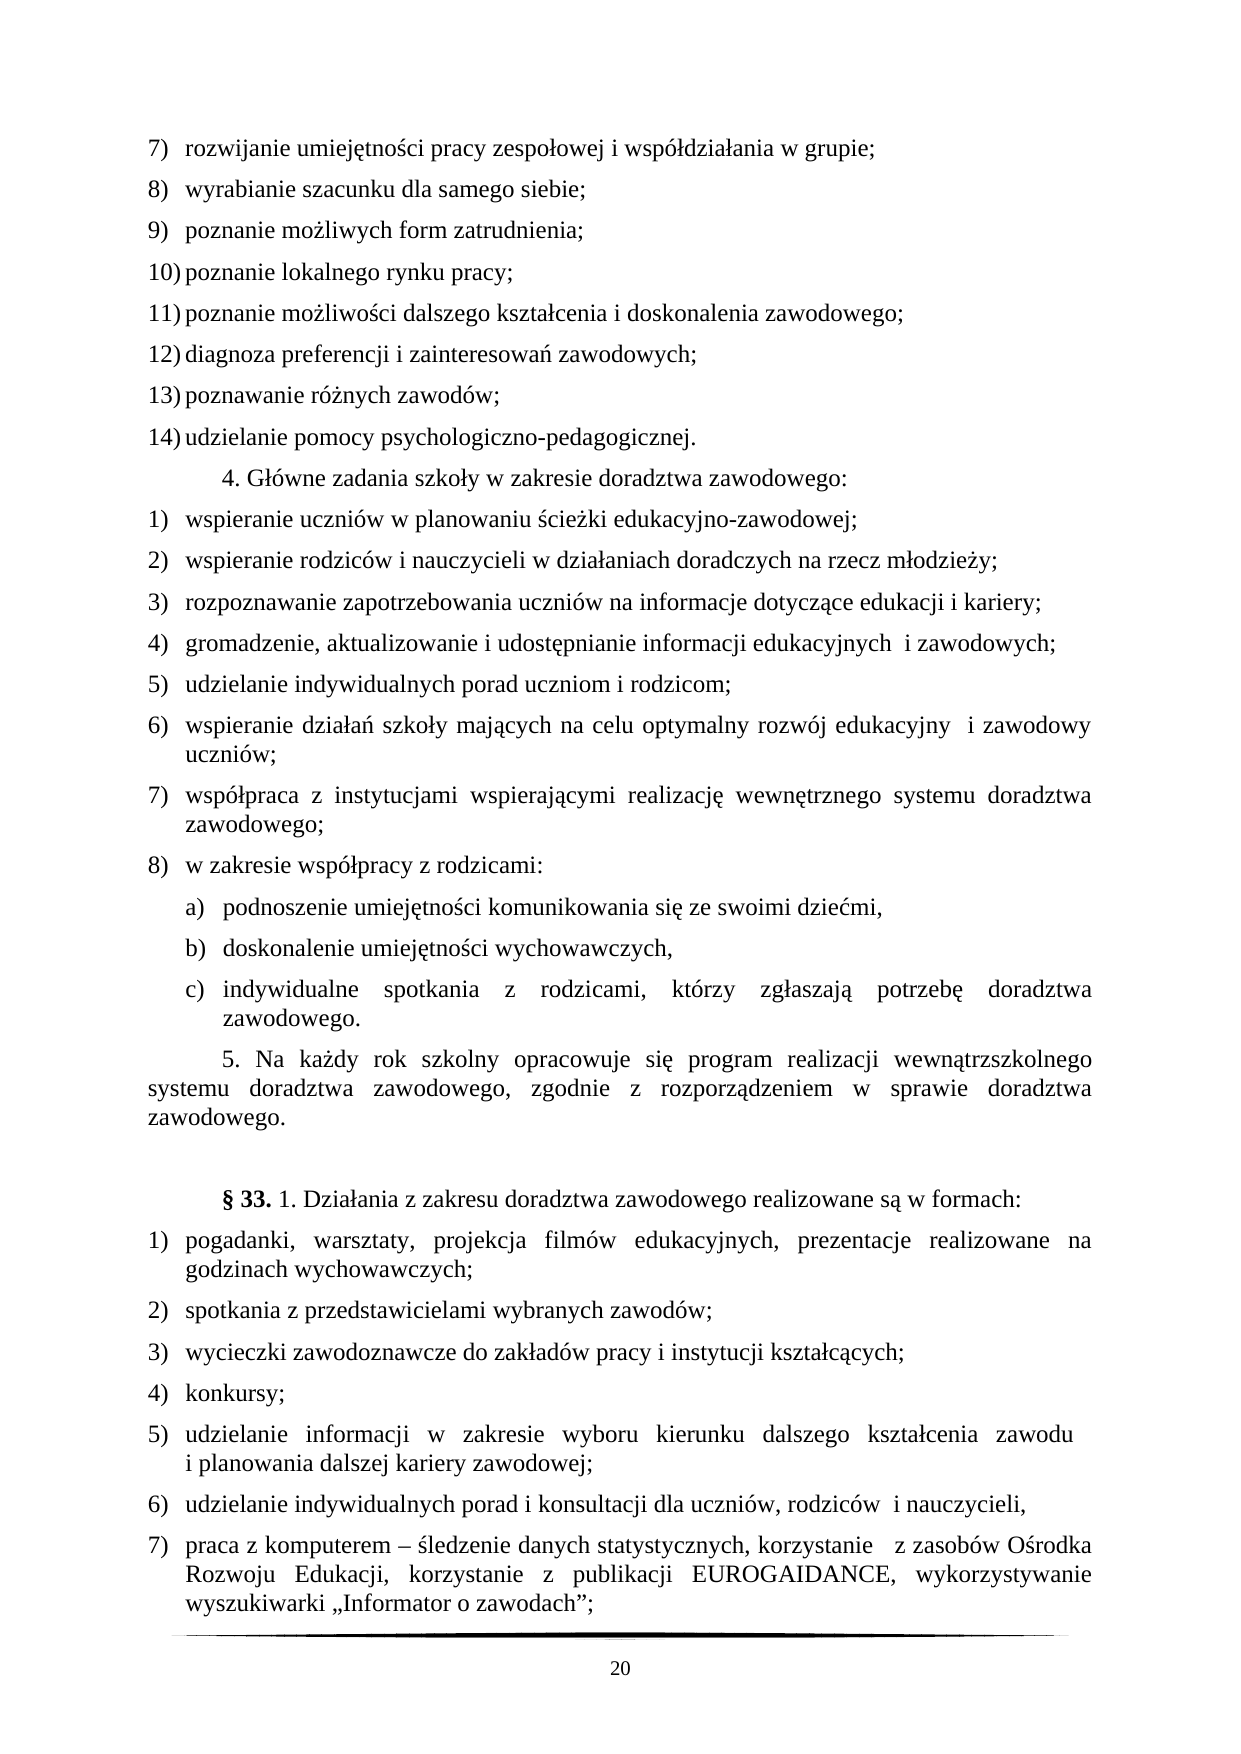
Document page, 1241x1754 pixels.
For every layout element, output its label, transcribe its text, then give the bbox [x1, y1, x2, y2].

list udzielanie informacji w zakresie wyboru kierunku dalszego kształcenia zawodu i planowania dalszej kariery zawodowej; [148, 1419, 1092, 1477]
list poznawanie różnych zawodów; [148, 380, 1092, 409]
list udzielanie pomocy psychologiczno-pedagogicznej. [148, 422, 1092, 450]
picture [171, 1631, 1069, 1640]
list wspieranie działań szkoły mających na celu optymalny rozwój edukacyjny i zawodowy uczniów; [148, 710, 1092, 768]
list rozpoznawanie zapotrzebowania uczniów na informacje dotyczące edukacji i kariery; [148, 587, 1092, 615]
list podnoszenie umiejętności komunikowania się ze swoimi dziećmi, [185, 892, 1092, 920]
list rozwijanie umiejętności pracy zespołowej i współdziałania w grupie; [148, 133, 1092, 162]
text 5. Na każdy rok szkolny opracowuje się program realizacji wewnątrzszkolnego systemu doradztwa zawodowego, zgodnie z rozporządzeniem w sprawie doradztwa zawodowego. [148, 1044, 1092, 1130]
list wyrabianie szacunku dla samego siebie; [148, 174, 1092, 203]
text 4. Główne zadania szkoły w zakresie doradztwa zawodowego: [148, 463, 1092, 492]
list poznanie możliwych form zatrudnienia; [148, 215, 1092, 244]
list pogadanki, warsztaty, projekcja filmów edukacyjnych, prezentacje realizowane na godzinach wychowawczych; [148, 1225, 1092, 1283]
list gromadzenie, aktualizowanie i udostępnianie informacji edukacyjnych i zawodowych; [148, 628, 1092, 657]
list poznanie lokalnego rynku pracy; [148, 257, 1092, 285]
list konkursy; [148, 1378, 1092, 1407]
list wspieranie uczniów w planowaniu ścieżki edukacyjno-zawodowej; [148, 504, 1092, 533]
list udzielanie indywidualnych porad uczniom i rodzicom; [148, 669, 1092, 698]
list współpraca z instytucjami wspierającymi realizację wewnętrznego systemu doradztwa zawodowego; [148, 780, 1092, 838]
list w zakresie współpracy z rodzicami: [148, 850, 1092, 879]
list spotkania z przedstawicielami wybranych zawodów; [148, 1295, 1092, 1324]
list poznanie możliwości dalszego kształcenia i doskonalenia zawodowego; [148, 298, 1092, 327]
text § 33. 1. Działania z zakresu doradztwa zawodowego realizowane są w formach: [148, 1184, 1092, 1213]
list wycieczki zawodoznawcze do zakładów pracy i instytucji kształcących; [148, 1337, 1092, 1365]
list udzielanie indywidualnych porad i konsultacji dla uczniów, rodziców i nauczycieli, [148, 1489, 1092, 1518]
list praca z komputerem – śledzenie danych statystycznych, korzystanie z zasobów Ośrodka Rozwoju Edukacji, korzystanie z publikacji EUROGAIDANCE, wykorzystywanie wyszukiwarki „Informator o zawodach”; [148, 1530, 1092, 1617]
list doskonalenie umiejętności wychowawczych, [185, 933, 1092, 962]
list wspieranie rodziców i nauczycieli w działaniach doradczych na rzecz młodzieży; [148, 545, 1092, 574]
list indywidualne spotkania z rodzicami, którzy zgłaszają potrzebę doradztwa zawodowego. [185, 974, 1092, 1032]
list diagnoza preferencji i zainteresowań zawodowych; [148, 339, 1092, 368]
